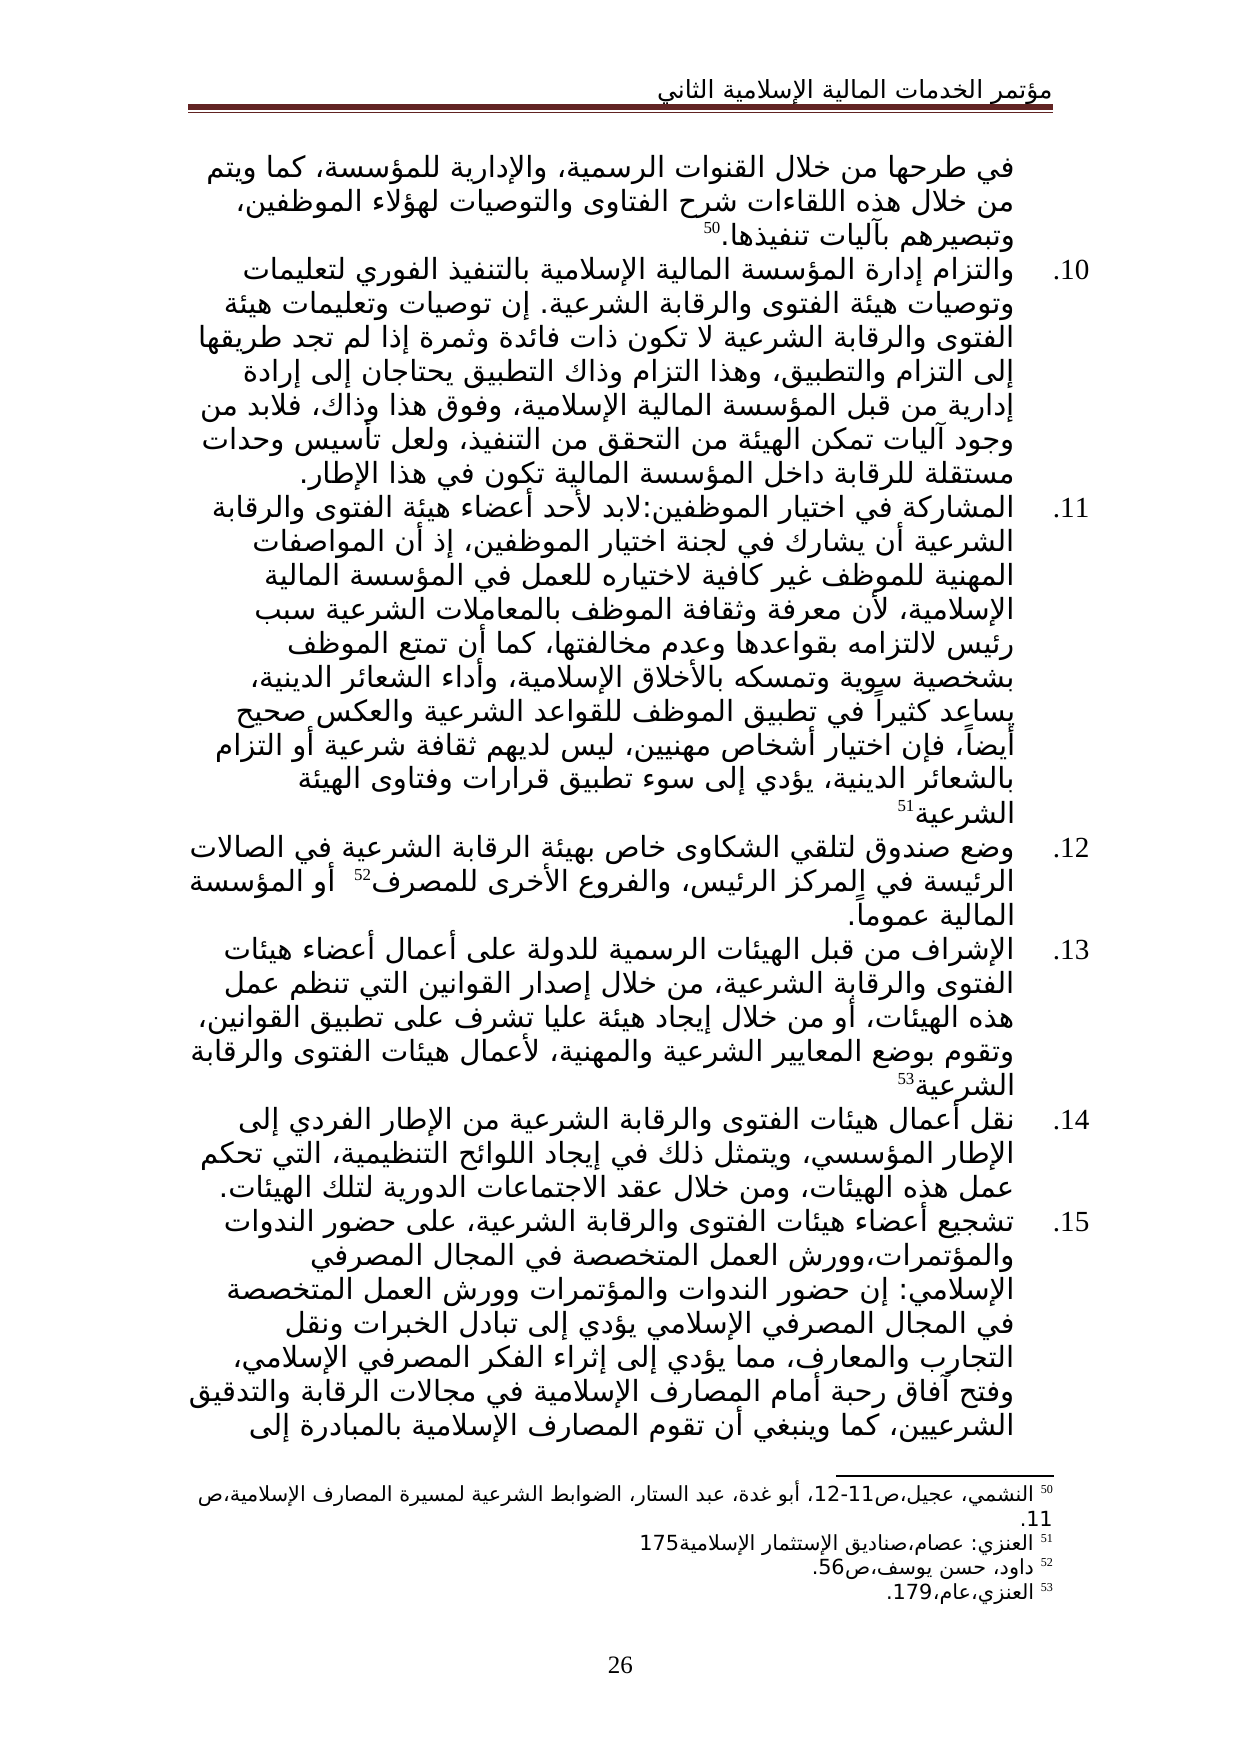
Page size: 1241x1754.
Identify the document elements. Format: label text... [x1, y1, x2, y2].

list المشاركة في اختيار الموظفين:لابد لأحد أعضاء هيئة الفتوى والرقابة الشرعية أن يشارك في لجنة اختيار الموظفين، إذ أن المواصفات المهنية للموظف غير كافية لاختياره للعمل في المؤسسة المالية الإسلامية، لأن معرفة وثقافة الموظف بالمعاملات الشرعية سبب رئيس لالتزامه بقواعدها وعدم مخالفتها، كما أن تمتع الموظف بشخصية سوية وتمسكه بالأخلاق الإسلامية، وأداء الشعائر الدينية، يساعد كثيراً في تطبيق الموظف للقواعد الشرعية والعكس صحيح أيضاً، فإن اختيار أشخاص مهنيين، ليس لديهم ثقافة شرعية أو التزام بالشعائر الدينية، يؤدي إلى سوء تطبيق قرارات وفتاوى الهيئة الشرعية [187, 490, 1053, 830]
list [187, 150, 1053, 252]
list الإشراف من قبل الهيئات الرسمية للدولة على أعمال أعضاء هيئات الفتوى والرقابة الشرعية، من خلال إصدار القوانين التي تنظم عمل هذه الهيئات، أو من خلال إيجاد هيئة عليا تشرف على تطبيق القوانين، وتقوم بوضع المعايير الشرعية والمهنية، لأعمال هيئات الفتوى والرقابة الشرعية [187, 932, 1053, 1102]
list وضع صندوق لتلقي الشكاوى خاص بهيئة الرقابة الشرعية في الصالات الرئيسة في المركز الرئيس، والفروع الأخرى للمصرف أو المؤسسة المالية عموماً. [187, 830, 1053, 932]
list والتزام إدارة المؤسسة المالية الإسلامية بالتنفيذ الفوري لتعليمات وتوصيات هيئة الفتوى والرقابة الشرعية. إن توصيات وتعليمات هيئة الفتوى والرقابة الشرعية لا تكون ذات فائدة وثمرة إذا لم تجد طريقها إلى التزام والتطبيق، وهذا التزام وذاك التطبيق يحتاجان إلى إرادة إدارية من قبل المؤسسة المالية الإسلامية، وفوق هذا وذاك، فلابد من وجود آليات تمكن الهيئة من التحقق من التنفيذ، ولعل تأسيس وحدات مستقلة للرقابة داخل المؤسسة المالية تكون في هذا الإطار. [187, 252, 1053, 490]
list نقل أعمال هيئات الفتوى والرقابة الشرعية من الإطار الفردي إلى الإطار المؤسسي، ويتمثل ذلك في إيجاد اللوائح التنظيمية، التي تحكم عمل هذه الهيئات، ومن خلال عقد الاجتماعات الدورية لتلك الهيئات. [187, 1102, 1053, 1204]
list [187, 1204, 1053, 1442]
